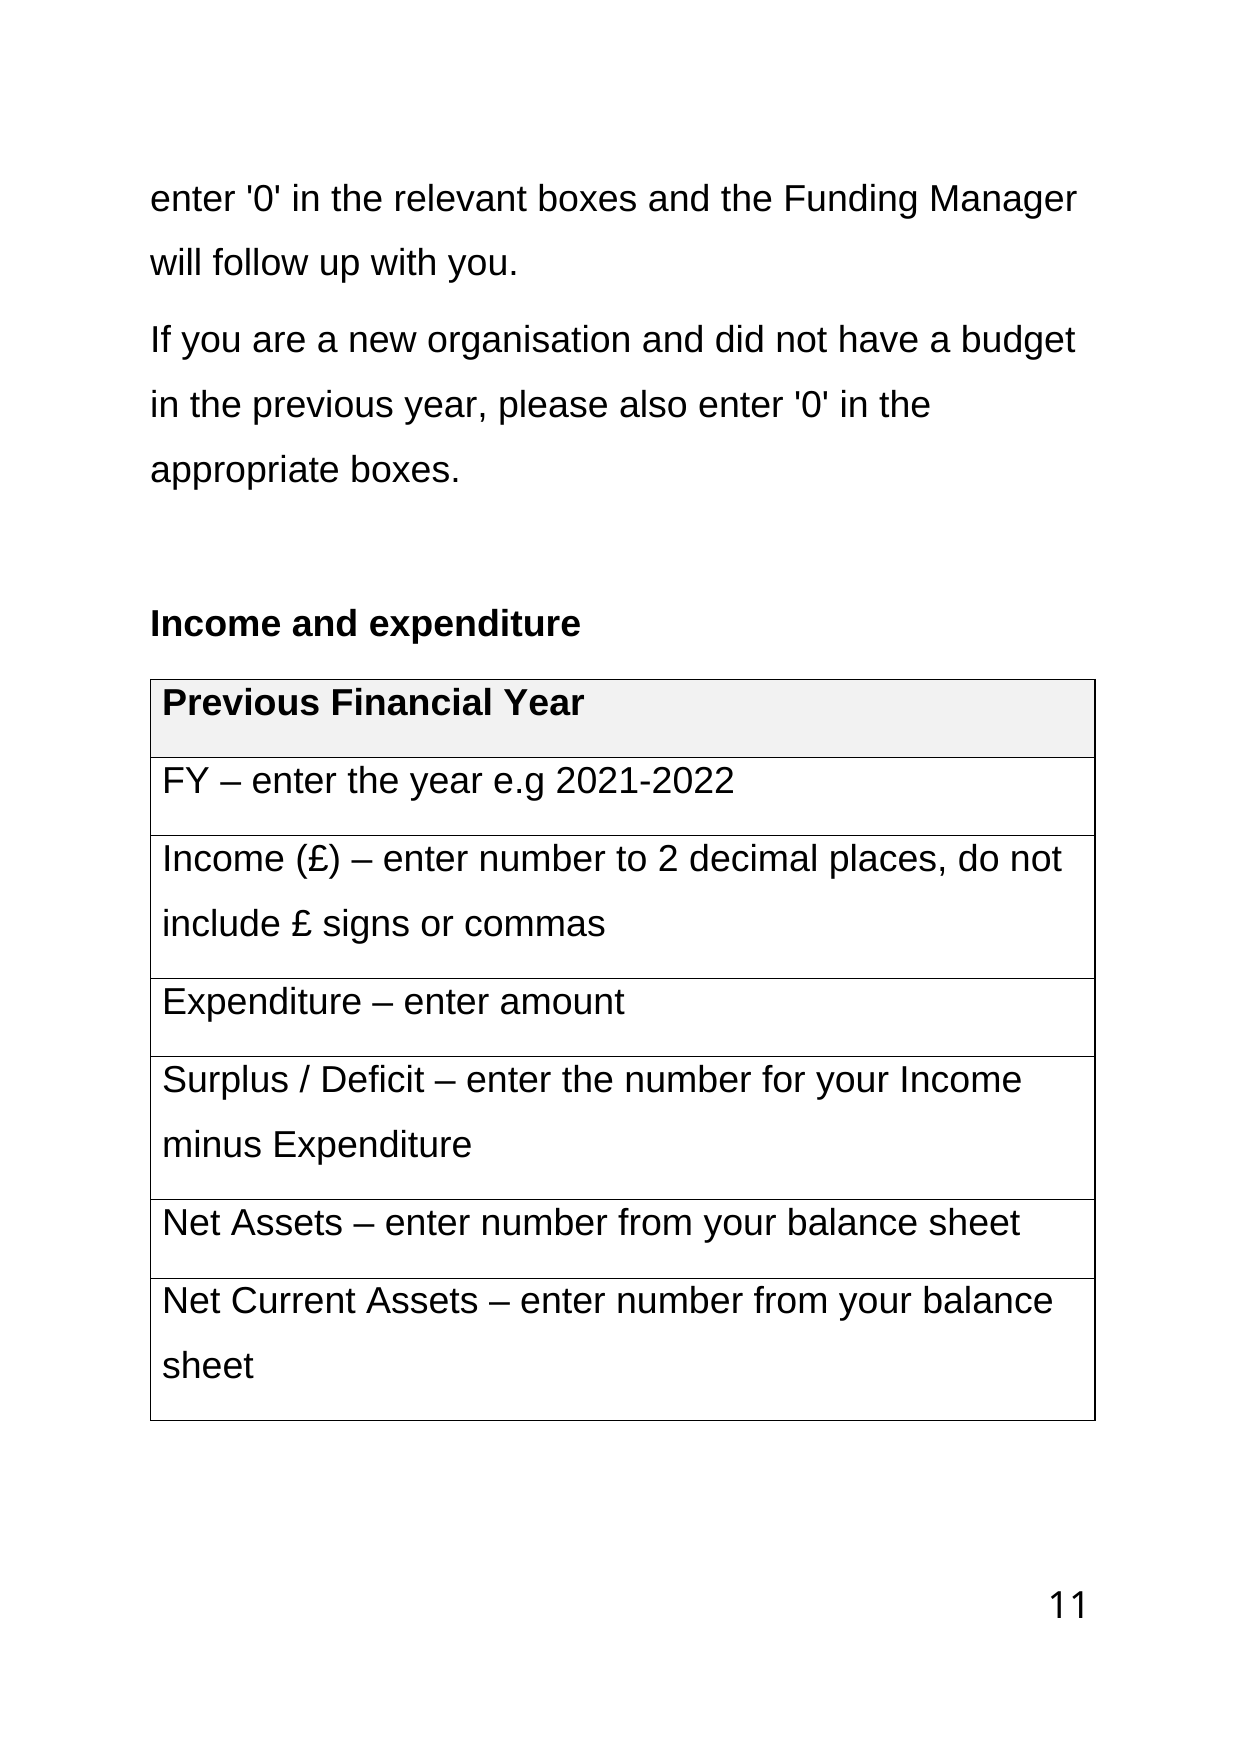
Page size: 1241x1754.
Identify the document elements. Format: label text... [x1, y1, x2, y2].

table_cell Net Assets – enter number from your balance sheet [151, 1200, 1094, 1277]
subtitle Income and expenditure [150, 601, 1090, 644]
table_header Previous Financial Year [151, 680, 1094, 757]
table_cell Expenditure – enter amount [151, 979, 1094, 1056]
table_cell Income (£) – enter number to 2 decimal places, do not include £ signs or commas [151, 836, 1094, 978]
table_cell Net Current Assets – enter number from your balance sheet [151, 1279, 1094, 1420]
table_cell FY – enter the year e.g 2021-2022 [151, 758, 1094, 835]
table_cell Surplus / Deficit – enter the number for your Income minus Expenditure [151, 1057, 1094, 1199]
text If you are a new organisation and did not have a budget in the previous year, please also enter '0' in the appropriate boxes. [150, 318, 1090, 490]
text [150, 176, 1090, 284]
